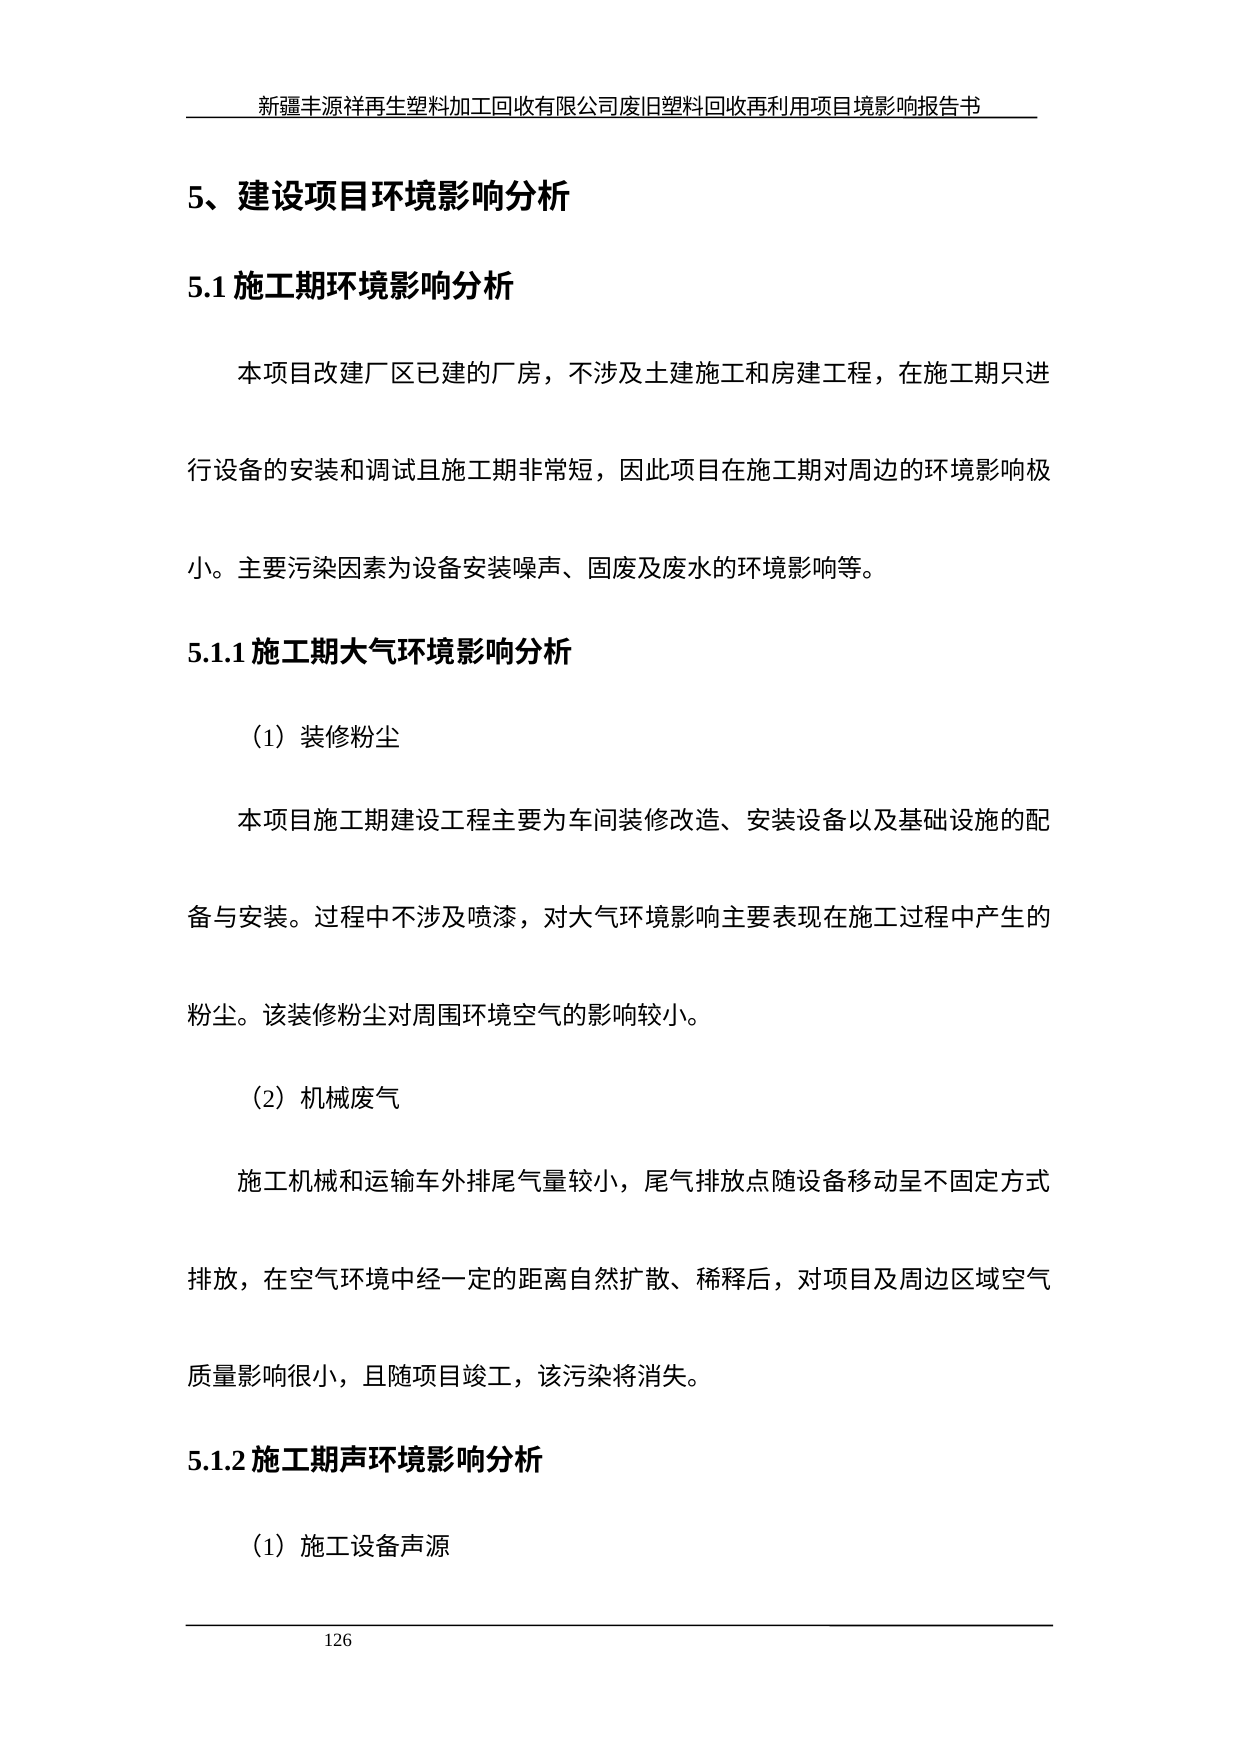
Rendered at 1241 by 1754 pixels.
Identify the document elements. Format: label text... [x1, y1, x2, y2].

text （1）装修粉尘 [187, 703, 1053, 768]
text 5、建设项目环境影响分析 [187, 162, 1053, 227]
text 施工机械和运输车外排尾气量较小，尾气排放点随设备移动呈不固定方式排放，在空气环境中经一定的距离自然扩散、稀释后，对项目及周边区域空气质量影响很小，且随项目竣工，该污染将消失。 [187, 1147, 1053, 1407]
text （2）机械废气 [187, 1064, 1053, 1129]
text 5.1.2施工期声环境影响分析 [187, 1425, 1053, 1490]
text 本项目改建厂区已建的厂房，不涉及土建施工和房建工程，在施工期只进行设备的安装和调试且施工期非常短，因此项目在施工期对周边的环境影响极小。主要污染因素为设备安装噪声、固废及废水的环境影响等。 [187, 339, 1053, 599]
text 本项目施工期建设工程主要为车间装修改造、安装设备以及基础设施的配备与安装。过程中不涉及喷漆，对大气环境影响主要表现在施工过程中产生的粉尘。该装修粉尘对周围环境空气的影响较小。 [187, 786, 1053, 1046]
text 5.1施工期环境影响分析 [187, 251, 1053, 316]
text （1）施工设备声源 [187, 1512, 1053, 1577]
text 5.1.1施工期大气环境影响分析 [187, 617, 1053, 682]
